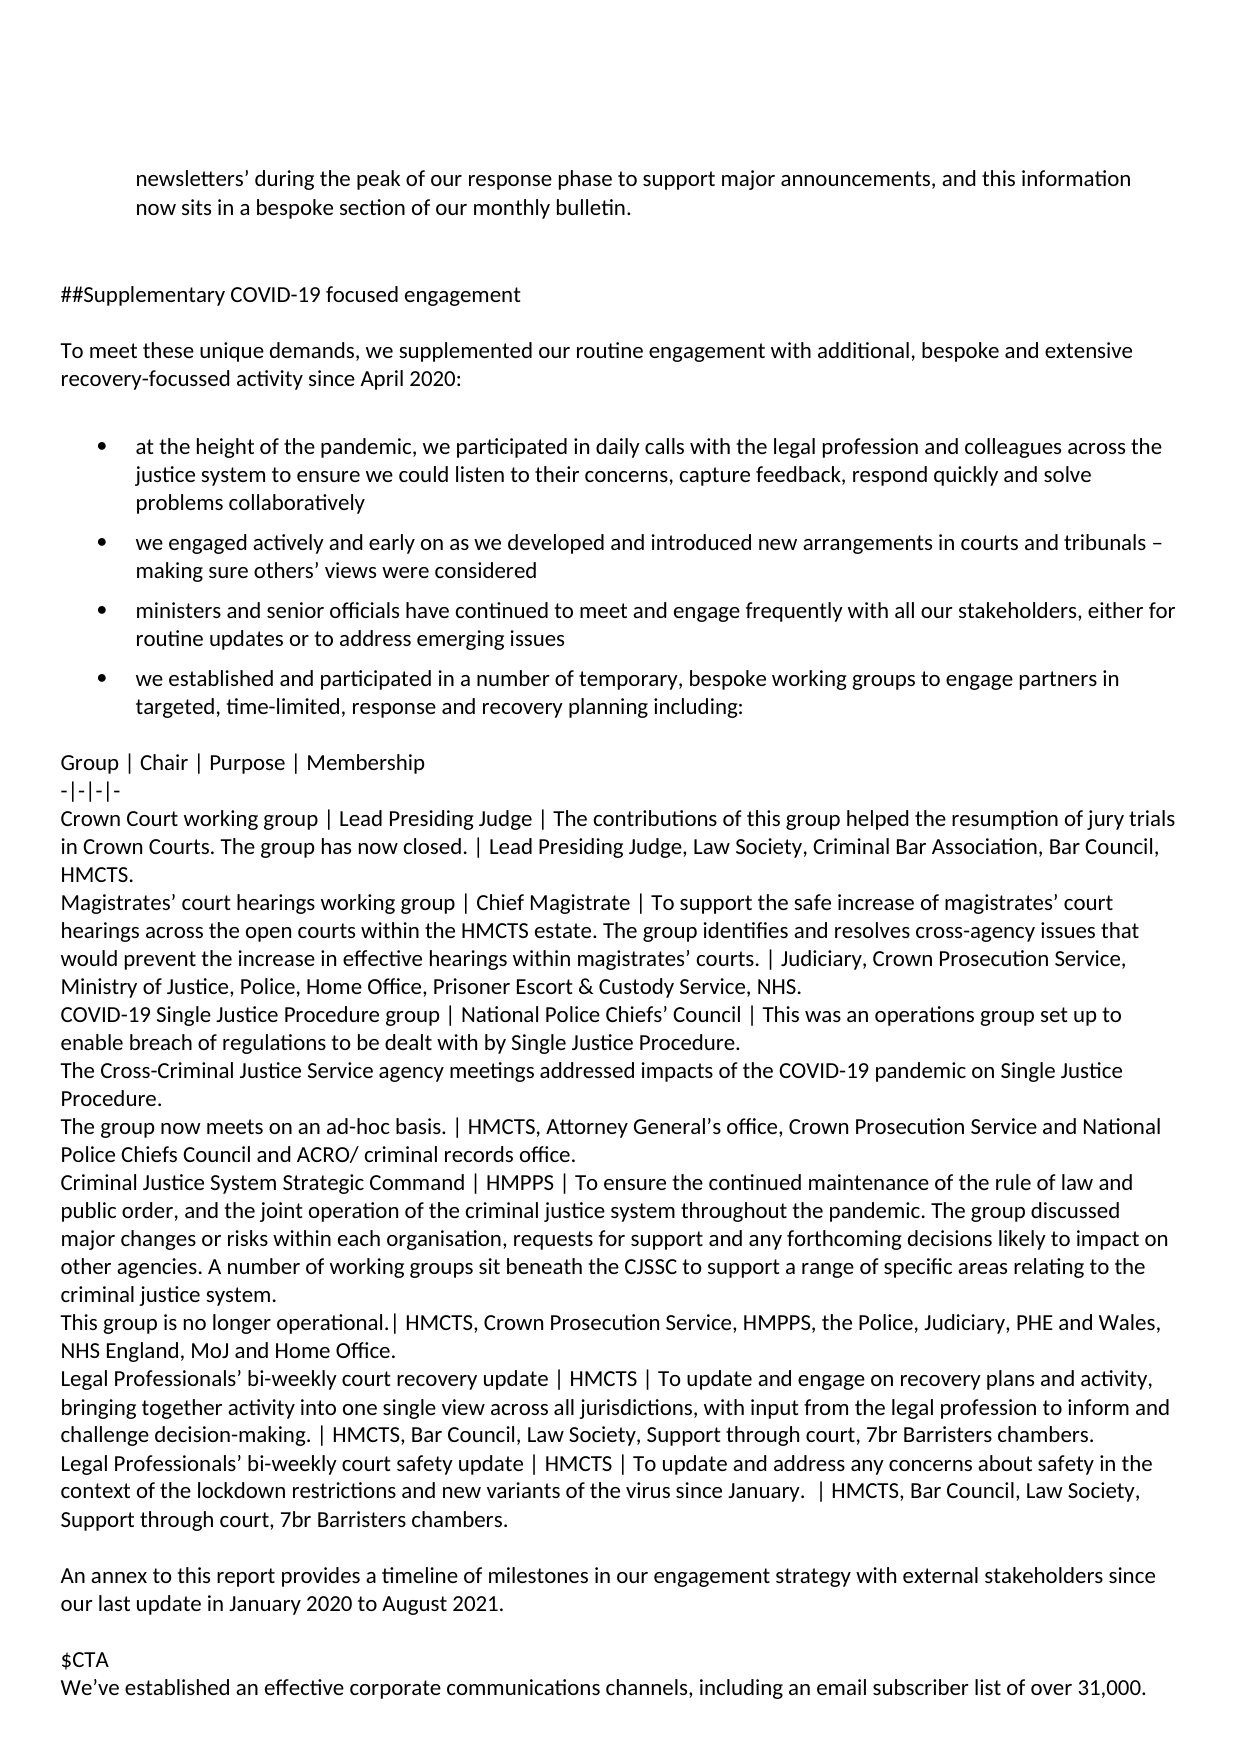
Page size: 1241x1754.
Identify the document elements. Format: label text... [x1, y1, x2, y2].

list we engaged actively and early on as we developed and introduced new arrangements in courts and tribunals – making sure others’ views were considered [98, 528, 1178, 584]
text An annex to this report provides a timeline of milestones in our engagement strategy with external stakeholders since our last update in January 2020 to August 2021. [60, 1561, 1178, 1617]
text ##Supplementary COVID-19 focused engagement [60, 280, 1178, 308]
text -|-|-|- [60, 776, 1178, 804]
text This group is no longer operational.| HMCTS, Crown Prosecution Service, HMPPS, the Police, Judiciary, PHE and Wales, NHS England, MoJ and Home Office. [60, 1308, 1178, 1364]
list we established and participated in a number of temporary, bespoke working groups to engage partners in targeted, time-limited, response and recovery planning including: [98, 664, 1178, 720]
text Group | Chair | Purpose | Membership [60, 748, 1178, 776]
text $CTA [60, 1645, 1178, 1673]
text The Cross-Criminal Justice Service agency meetings addressed impacts of the COVID-19 pandemic on Single Justice Procedure. [60, 1056, 1178, 1112]
list ministers and senior officials have continued to meet and engage frequently with all our stakeholders, either for routine updates or to address emerging issues [98, 596, 1178, 652]
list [98, 164, 1178, 221]
text To meet these unique demands, we supplemented our routine engagement with additional, bespoke and extensive recovery-focussed activity since April 2020: [60, 336, 1178, 392]
text Legal Professionals’ bi-weekly court safety update | HMCTS | To update and address any concerns about safety in the context of the lockdown restrictions and new variants of the virus since January. | HMCTS, Bar Council, Law Society, Support through court, 7br Barristers chambers. [60, 1449, 1178, 1533]
text COVID-19 Single Justice Procedure group | National Police Chiefs’ Council | This was an operations group set up to enable breach of regulations to be dealt with by Single Justice Procedure. [60, 1000, 1178, 1056]
text Legal Professionals’ bi-weekly court recovery update | HMCTS | To update and engage on recovery plans and activity, bringing together activity into one single view across all jurisdictions, with input from the legal profession to inform and challenge decision-making. | HMCTS, Bar Council, Law Society, Support through court, 7br Barristers chambers. [60, 1364, 1178, 1449]
text Crown Court working group | Lead Presiding Judge | The contributions of this group helped the resumption of jury trials in Crown Courts. The group has now closed. | Lead Presiding Judge, Law Society, Criminal Bar Association, Bar Council, HMCTS. [60, 804, 1178, 888]
list at the height of the pandemic, we participated in daily calls with the legal profession and colleagues across the justice system to ensure we could listen to their concerns, capture feedback, respond quickly and solve problems collaboratively [98, 432, 1178, 516]
text We’ve established an effective corporate communications channels, including an email subscriber list of over 31,000. [60, 1673, 1178, 1701]
text Criminal Justice System Strategic Command | HMPPS | To ensure the continued maintenance of the rule of law and public order, and the joint operation of the criminal justice system throughout the pandemic. The group discussed major changes or risks within each organisation, requests for support and any forthcoming decisions likely to impact on other agencies. A number of working groups sit beneath the CJSSC to support a range of specific areas relating to the criminal justice system. [60, 1168, 1178, 1308]
text Magistrates’ court hearings working group | Chief Magistrate | To support the safe increase of magistrates’ court hearings across the open courts within the HMCTS estate. The group identifies and resolves cross-agency issues that would prevent the increase in effective hearings within magistrates’ courts. | Judiciary, Crown Prosecution Service, Ministry of Justice, Police, Home Office, Prisoner Escort & Custody Service, NHS. [60, 888, 1178, 1000]
text The group now meets on an ad-hoc basis. | HMCTS, Attorney General’s office, Crown Prosecution Service and National Police Chiefs Council and ACRO/ criminal records office. [60, 1112, 1178, 1168]
